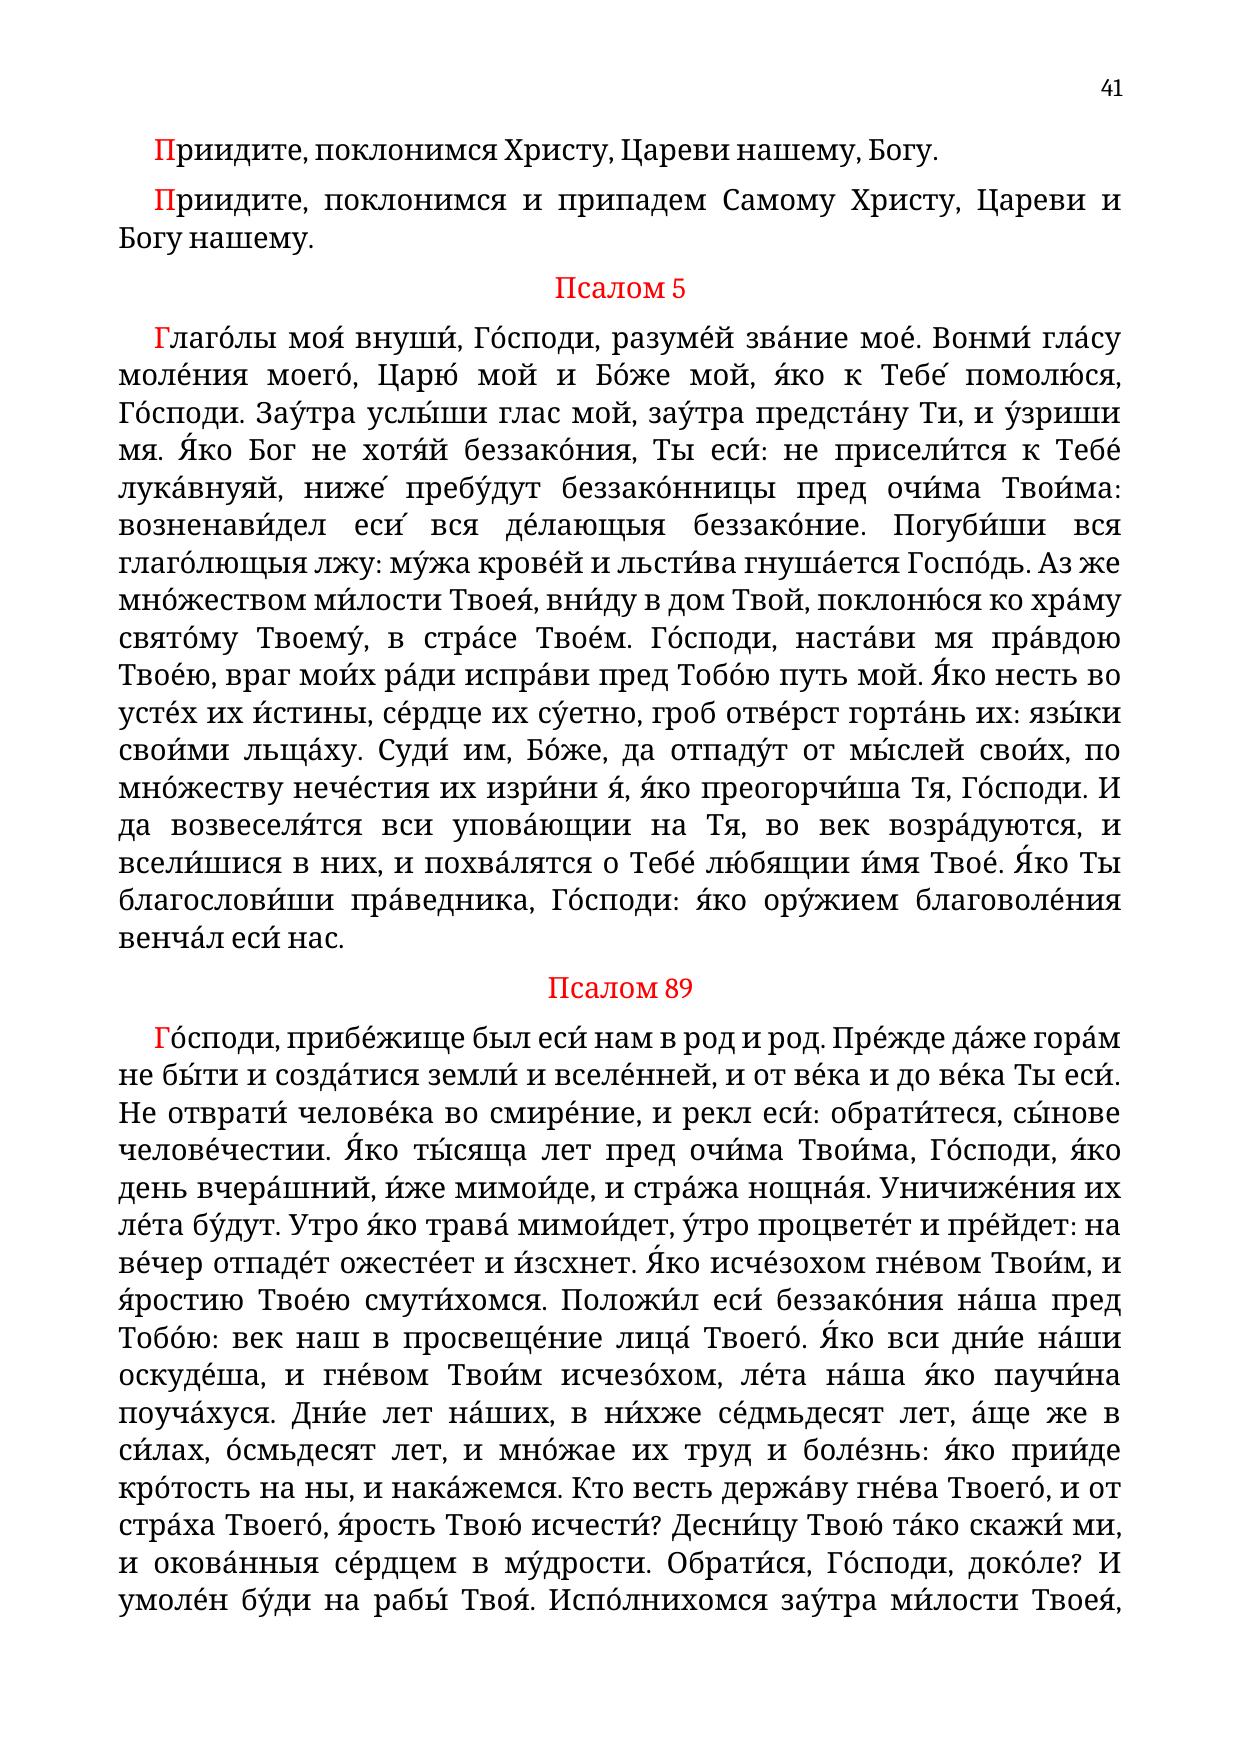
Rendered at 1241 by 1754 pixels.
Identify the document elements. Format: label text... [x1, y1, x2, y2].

text Псалом 89 [118, 968, 1122, 1006]
text Приидите, поклонимся и припадем Самому Христу, Цареви и Богу нашему. [118, 181, 1122, 256]
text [118, 1018, 1122, 1618]
text Псалом 5 [118, 268, 1122, 306]
text Глаго́лы моя́ внуши́, Го́споди, разуме́й зва́ние мое́. Вонми́ гла́су моле́ния моего́, Царю́ мой и Бо́же мой, я́ко к Тебе́ помолю́ся, Го́споди. Зау́тра услы́ши глас мой, зау́тра предста́ну Ти, и у́зриши мя. Я́ко Бог не хотя́й беззако́ния, Ты еси́: не присели́тся к Тебе́ лука́внуяй, ниже́ пребу́дут беззако́нницы пред очи́ма Твои́ма: возненави́дел еси́ вся де́лающыя беззако́ние. Погуби́ши вся глаго́лющыя лжу: му́жа крове́й и льсти́ва гнуша́ется Госпо́дь. Аз же мно́жеством ми́лости Твоея́, вни́ду в дом Твой, поклоню́ся ко хра́му свято́му Твоему́, в стра́се Твое́м. Го́споди, наста́ви мя пра́вдою Твое́ю, враг мои́х ра́ди испра́ви пред Тобо́ю путь мой. Я́ко несть во усте́х их и́стины, се́рдце их су́етно, гроб отве́рст горта́нь их: язы́ки свои́ми льща́ху. Суди́ им, Бо́же, да отпаду́т от мы́слей свои́х, по мно́жеству нече́стия их изри́ни я́, я́ко преогорчи́ша Тя, Го́споди. И да возвеселя́тся вси упова́ющии на Тя, во век возра́дуются, и всели́шися в них, и похва́лятся о Тебе́ лю́бящии и́мя Твое́. Я́ко Ты благослови́ши пра́ведника, Го́споди: я́ко ору́жием благоволе́ния венча́л еси́ нас. [118, 318, 1122, 956]
text Приидите, поклонимся Христу, Цареви нашему, Богу. [118, 131, 1122, 168]
